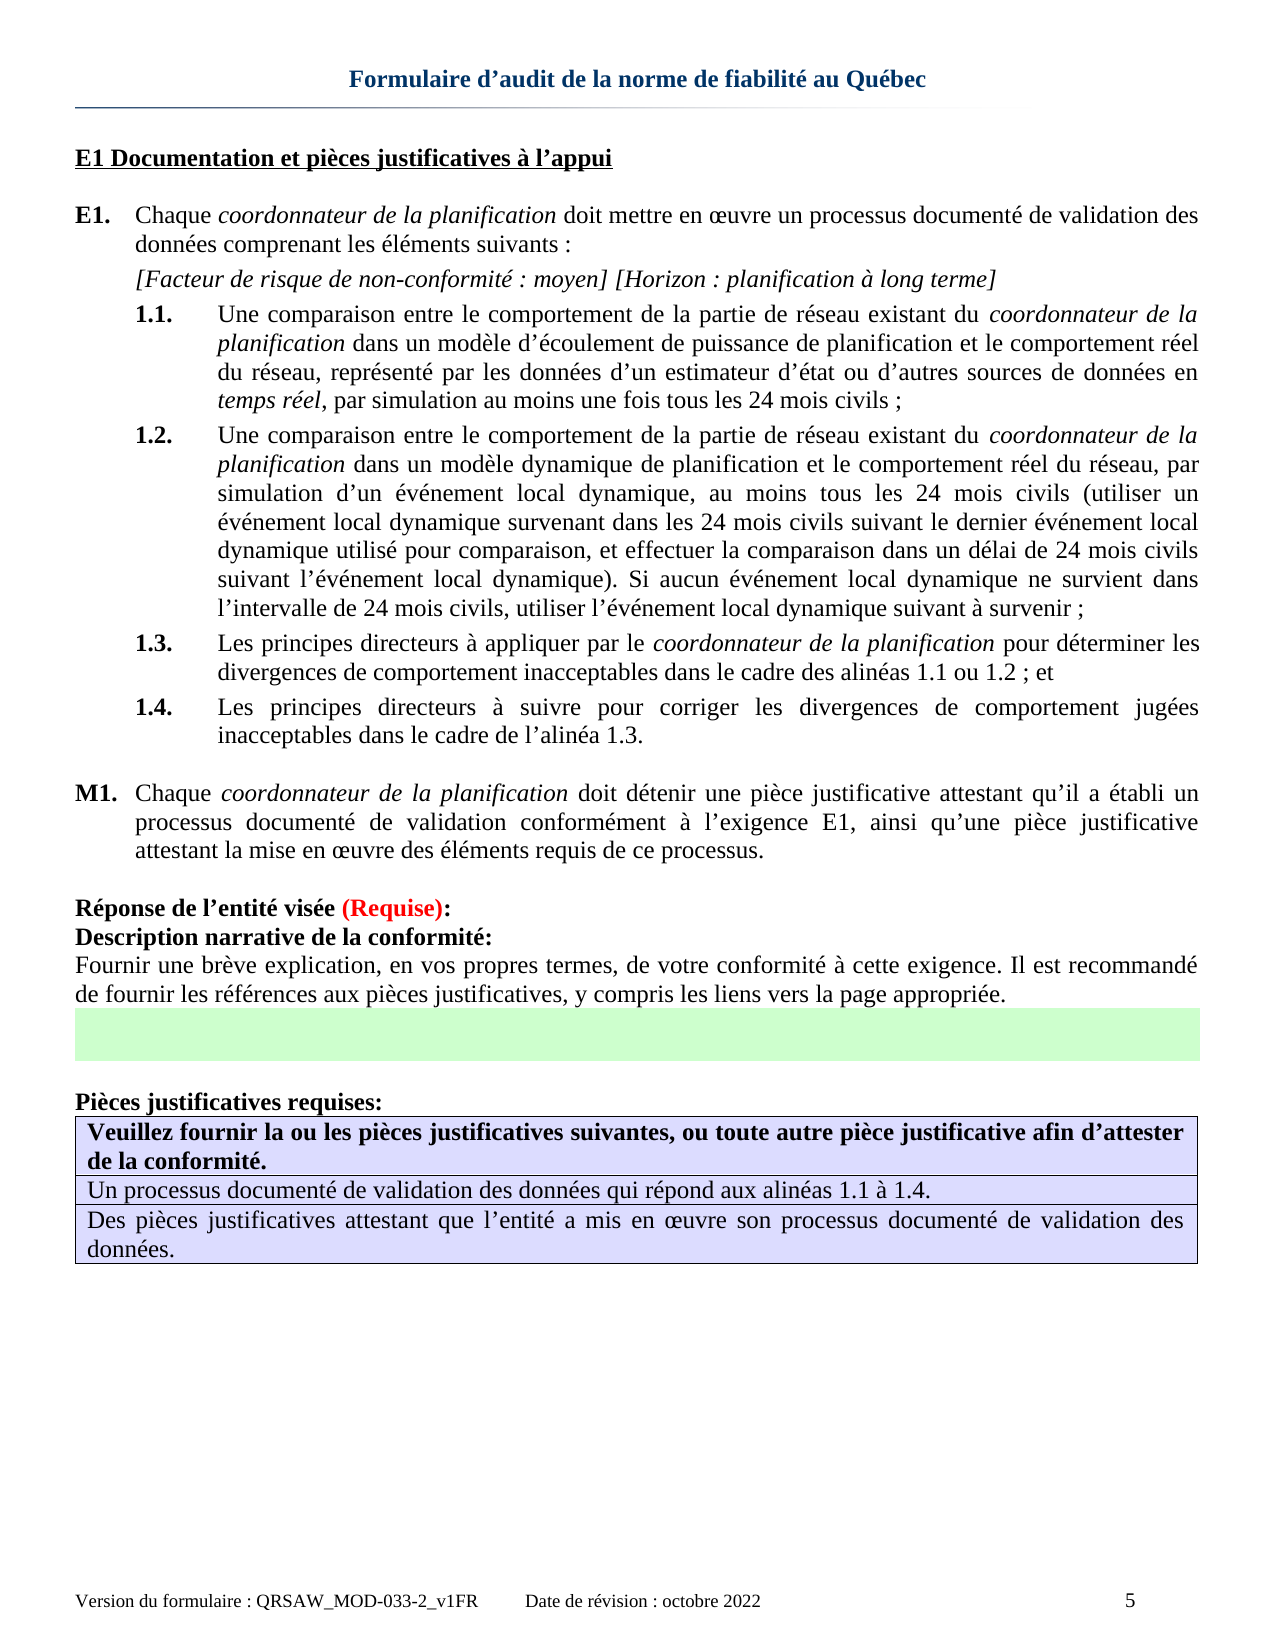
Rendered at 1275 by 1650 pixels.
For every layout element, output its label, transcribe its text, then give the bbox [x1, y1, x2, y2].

list Une comparaison entre le comportement de la partie de réseau existant du coordonnateur de la planification dans un modèle d’écoulement de puissance de planification et le comportement réel du réseau, représenté par les données d’un estimateur d’état ou d’autres sources de données en temps réel, par simulation au moins une fois tous les 24 mois civils ; [135, 299, 1200, 414]
list Les principes directeurs à appliquer par le coordonnateur de la planification pour déterminer les divergences de comportement inacceptables dans le cadre des alinéas 1.1 ou 1.2 ; et [135, 628, 1200, 685]
text Description narrative de la conformité: [75, 922, 1200, 950]
table_cell Un processus documenté de validation des données qui répond aux alinéas 1.1 à 1.4. [76, 1176, 1197, 1204]
text E1 Documentation et pièces justificatives à l’appui [75, 143, 1200, 172]
list Chaque coordonnateur de la planification doit détenir une pièce justificative attestant qu’il a établi un processus documenté de validation conformément à l’exigence E1, ainsi qu’une pièce justificative attestant la mise en œuvre des éléments requis de ce processus. [75, 778, 1200, 864]
table_cell Des pièces justificatives attestant que l’entité a mis en œuvre son processus documenté de validation des données. [76, 1205, 1197, 1263]
list Une comparaison entre le comportement de la partie de réseau existant du coordonnateur de la planification dans un modèle dynamique de planification et le comportement réel du réseau, par simulation d’un événement local dynamique, au moins tous les 24 mois civils (utiliser un événement local dynamique survenant dans les 24 mois civils suivant le dernier événement local dynamique utilisé pour comparaison, et effectuer la comparaison dans un délai de 24 mois civils suivant l’événement local dynamique). Si aucun événement local dynamique ne survient dans l’intervalle de 24 mois civils, utiliser l’événement local dynamique suivant à survenir ; [135, 420, 1200, 622]
table_header Veuillez fournir la ou les pièces justificatives suivantes, ou toute autre pièce justificative afin d’attester de la conformité. [76, 1117, 1197, 1174]
picture [75, 107, 1055, 114]
list [Facteur de risque de non-conformité : moyen] [Horizon : planification à long terme] [135, 264, 1200, 293]
text Fournir une brève explication, en vos propres termes, de votre conformité à cette exigence. Il est recommandé de fournir les références aux pièces justificatives, y compris les liens vers la page appropriée. [75, 950, 1200, 1008]
text Pièces justificatives requises: [75, 1088, 1200, 1116]
list Les principes directeurs à suivre pour corriger les divergences de comportement jugées inacceptables dans le cadre de l’alinéa 1.3. [135, 692, 1200, 749]
list Chaque coordonnateur de la planification doit mettre en œuvre un processus documenté de validation des données comprenant les éléments suivants : [75, 200, 1200, 258]
text Réponse de l’entité visée (Requise): [75, 893, 1200, 922]
